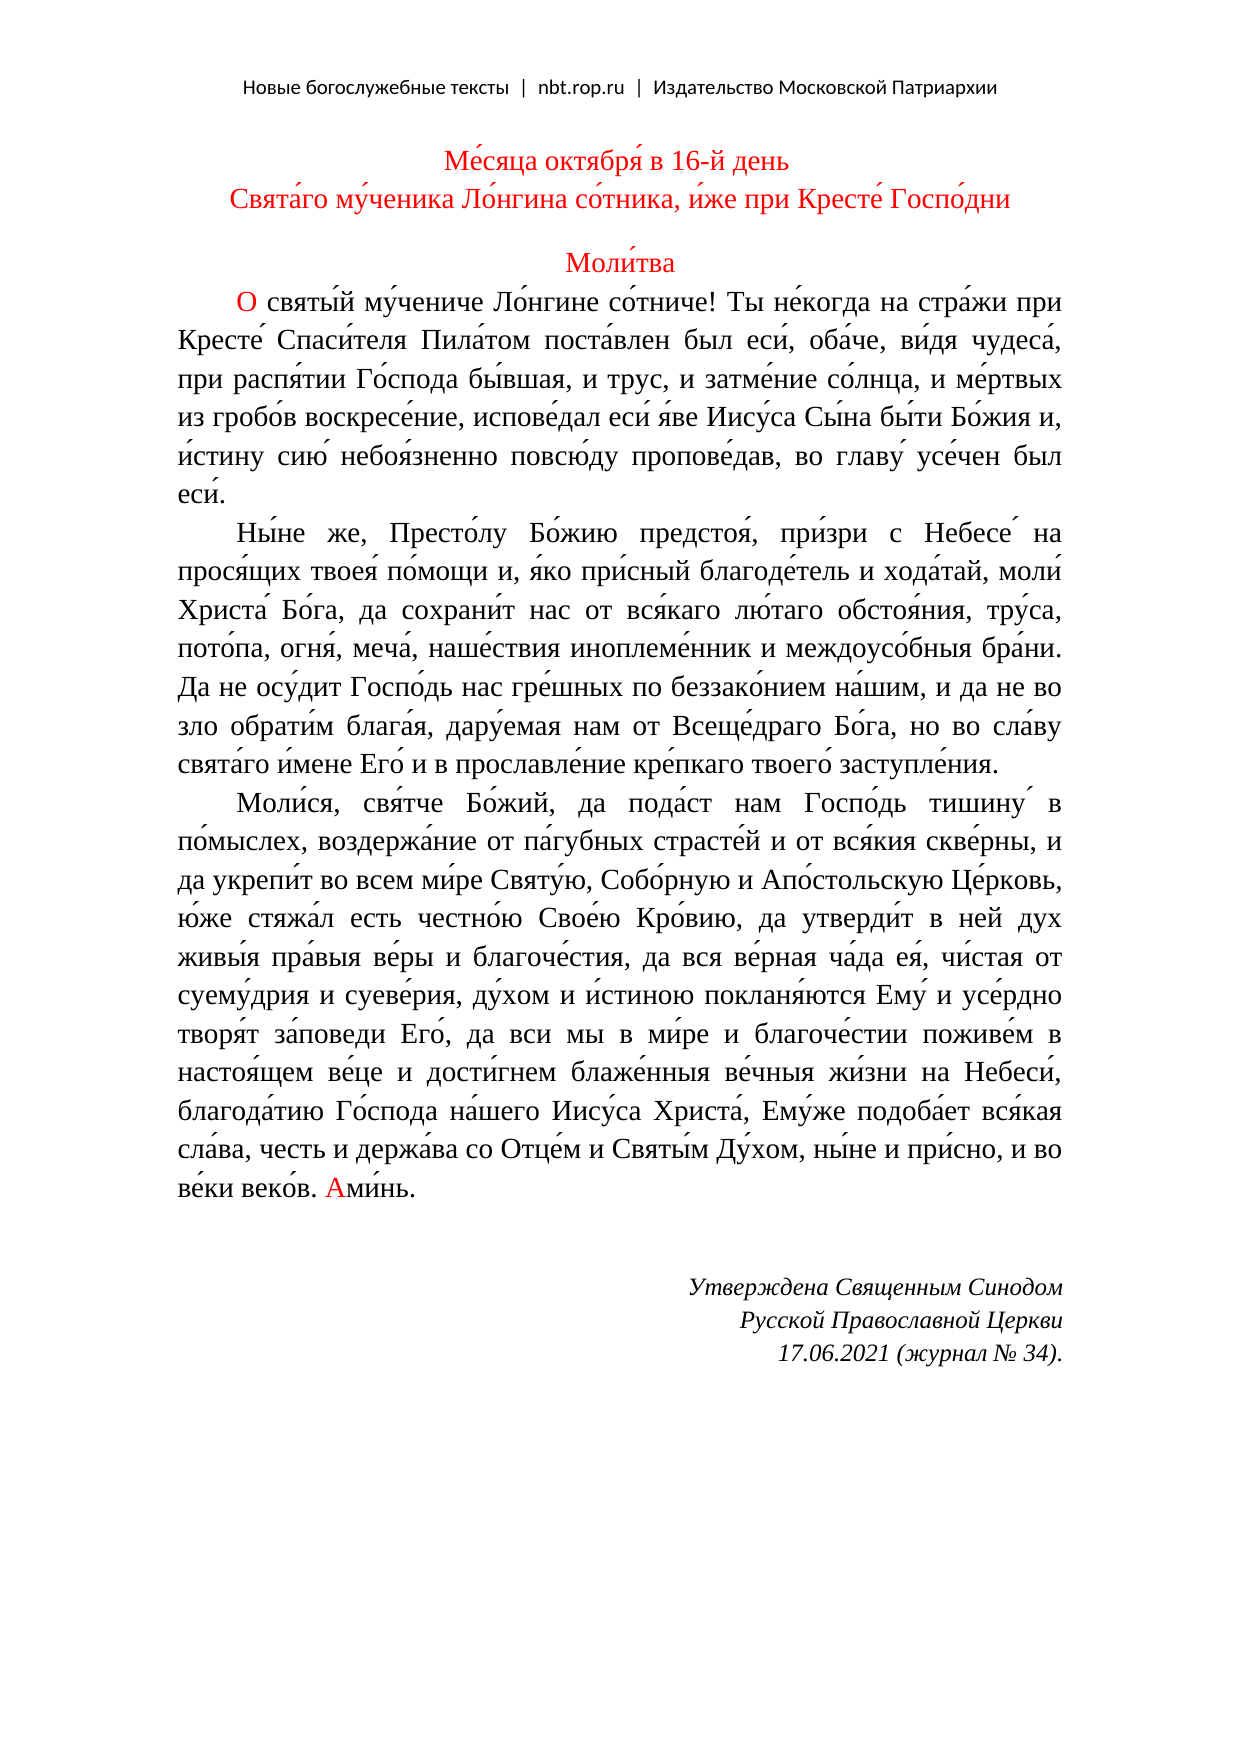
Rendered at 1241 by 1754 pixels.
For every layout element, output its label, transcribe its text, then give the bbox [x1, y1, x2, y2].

text Утверждена Священным Синодом [620, 1272, 1063, 1301]
text 17.06.2021 (журнал № 34). [620, 1338, 1063, 1367]
text Моли́тва [177, 245, 1063, 279]
text Русской Православной Церкви [620, 1305, 1063, 1334]
text О святы́й му́чениче Ло́нгине со́тниче! Ты не́когда на стра́жи при Кресте́ Спаси́теля Пила́том поста́влен был еси́, оба́че, ви́дя чудеса́, при распя́тии Го́спода бы́вшая, и трус, и затме́ние со́лнца, и ме́ртвых из гробо́в воскресе́ние, испове́дал еси́ я́ве Иису́са Сы́на бы́ти Бо́жия и, и́стину сию́ небоя́зненно повсю́ду пропове́дав, во главу́ усе́чен был еси́. [177, 284, 1063, 510]
text Моли́ся, свя́тче Бо́жий, да пода́ст нам Госпо́дь тишину́ в по́мыслех, воздержа́ние от па́губных страсте́й и от вся́кия скве́рны, и да укрепи́т во всем ми́ре Святу́ю, Собо́рную и Апо́стольскую Це́рковь, ю́же стяжа́л есть честно́ю Свое́ю Кро́вию, да утверди́т в ней дух живы́я пра́выя ве́ры и благоче́стия, да вся ве́рная ча́да ея́, чи́стая от суему́дрия и суеве́рия, ду́хом и и́стиною покланя́ются Ему́ и усе́рдно творя́т за́поведи Его́, да вси мы в ми́ре и благоче́стии поживе́м в настоя́щем ве́це и дости́гнем блаже́нныя ве́чныя жи́зни на Небеси́, благода́тию Го́спода на́шего Иису́са Христа́, Ему́же подоба́ет вся́кая сла́ва, честь и держа́ва со Отце́м и Святы́м Ду́хом, ны́не и при́сно, и во ве́ки веко́в. Ами́нь. [177, 785, 1063, 1204]
text Ны́не же, Престо́лу Бо́жию предстоя́, при́зри с Небесе́ на прося́щих твоея́ по́мощи и, я́ко при́сный благоде́тель и хода́тай, моли́ Христа́ Бо́га, да сохрани́т нас от вся́каго лю́таго обстоя́ния, тру́са, пото́па, огня́, меча́, наше́ствия иноплеме́нник и междоусо́бныя бра́ни. Да не осу́дит Госпо́дь нас гре́шных по беззако́нием на́шим, и да не во зло обрати́м блага́я, дару́емая нам от Всеще́драго Бо́га, но во сла́ву свята́го и́мене Его́ и в прославле́ние кре́пкаго твоего́ заступле́ния. [177, 515, 1063, 780]
text Ме́сяца октября́ в 16-й день Свята́го му́ченика Ло́нгина со́тника, и́же при Кресте́ Госпо́дни [177, 143, 1063, 215]
